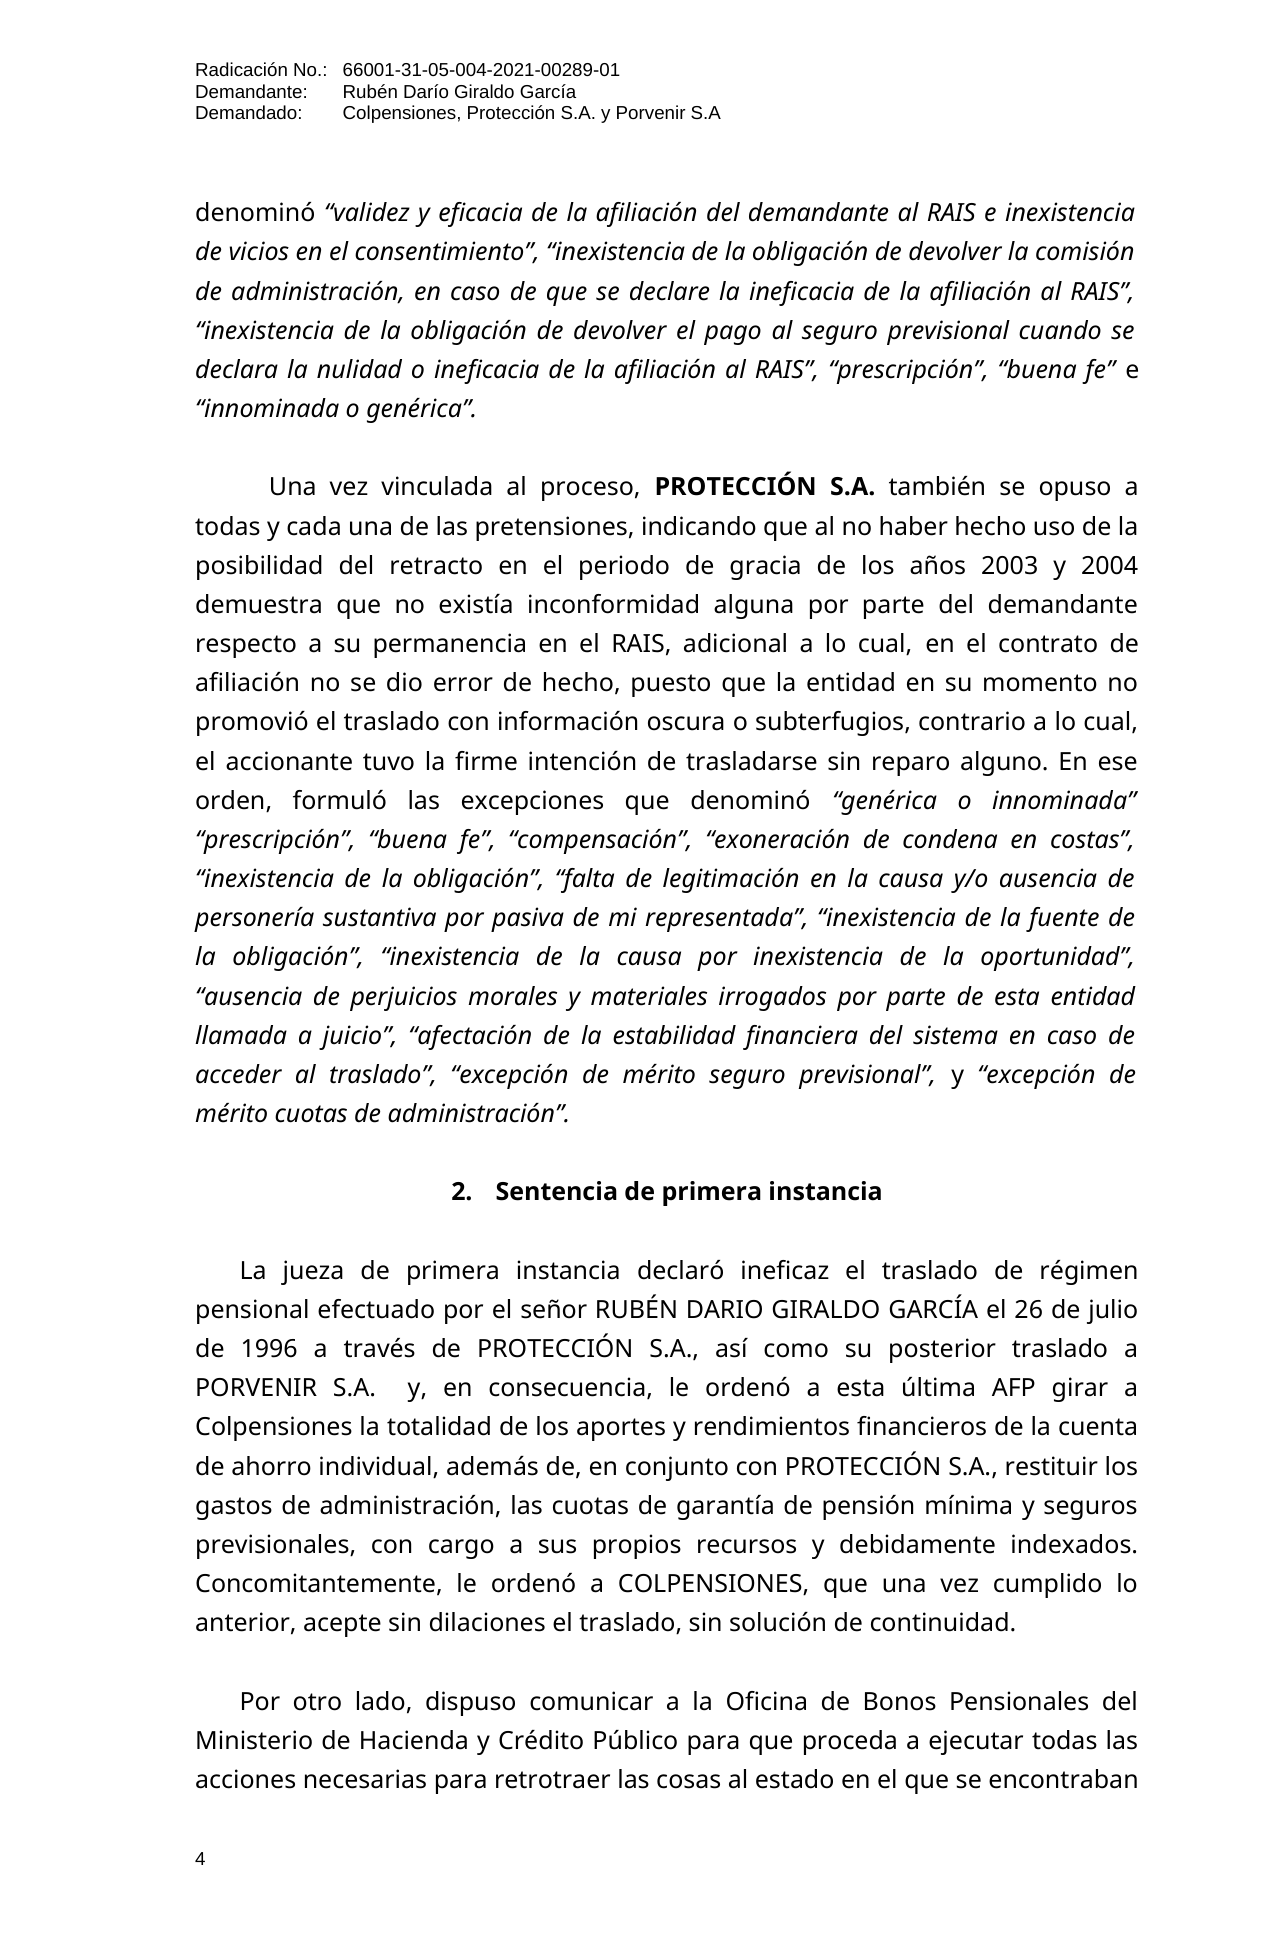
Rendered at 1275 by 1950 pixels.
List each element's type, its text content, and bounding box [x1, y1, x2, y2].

list Sentencia de primera instancia [195, 1174, 1139, 1208]
text Una vez vinculada al proceso, PROTECCIÓN S.A. también se opuso a todas y cada una de las pretensiones, indicando que al no haber hecho uso de la posibilidad del retracto en el periodo de gracia de los años 2003 y 2004 demuestra que no existía inconformidad alguna por parte del demandante respecto a su permanencia en el RAIS, adicional a lo cual, en el contrato de afiliación no se dio error de hecho, puesto que la entidad en su momento no promovió el traslado con información oscura o subterfugios, contrario a lo cual, el accionante tuvo la firme intención de trasladarse sin reparo alguno. En ese orden, formuló las excepciones que denominó “genérica o innominada” “prescripción”, “buena fe”, “compensación”, “exoneración de condena en costas”, “inexistencia de la obligación”, “falta de legitimación en la causa y/o ausencia de personería sustantiva por pasiva de mi representada”, “inexistencia de la fuente de la obligación”, “inexistencia de la causa por inexistencia de la oportunidad”, “ausencia de perjuicios morales y materiales irrogados por parte de esta entidad llamada a juicio”, “afectación de la estabilidad financiera del sistema en caso de acceder al traslado”, “excepción de mérito seguro previsional”, y “excepción de mérito cuotas de administración”. [195, 469, 1139, 1130]
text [195, 1683, 1139, 1796]
text La jueza de primera instancia declaró ineficaz el traslado de régimen pensional efectuado por el señor RUBÉN DARIO GIRALDO GARCÍA el 26 de julio de 1996 a través de PROTECCIÓN S.A., así como su posterior traslado a PORVENIR S.A. y, en consecuencia, le ordenó a esta última AFP girar a Colpensiones la totalidad de los aportes y rendimientos financieros de la cuenta de ahorro individual, además de, en conjunto con PROTECCIÓN S.A., restituir los gastos de administración, las cuotas de garantía de pensión mínima y seguros previsionales, con cargo a sus propios recursos y debidamente indexados. Concomitantemente, le ordenó a COLPENSIONES, que una vez cumplido lo anterior, acepte sin dilaciones el traslado, sin solución de continuidad. [195, 1252, 1139, 1639]
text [195, 195, 1139, 425]
